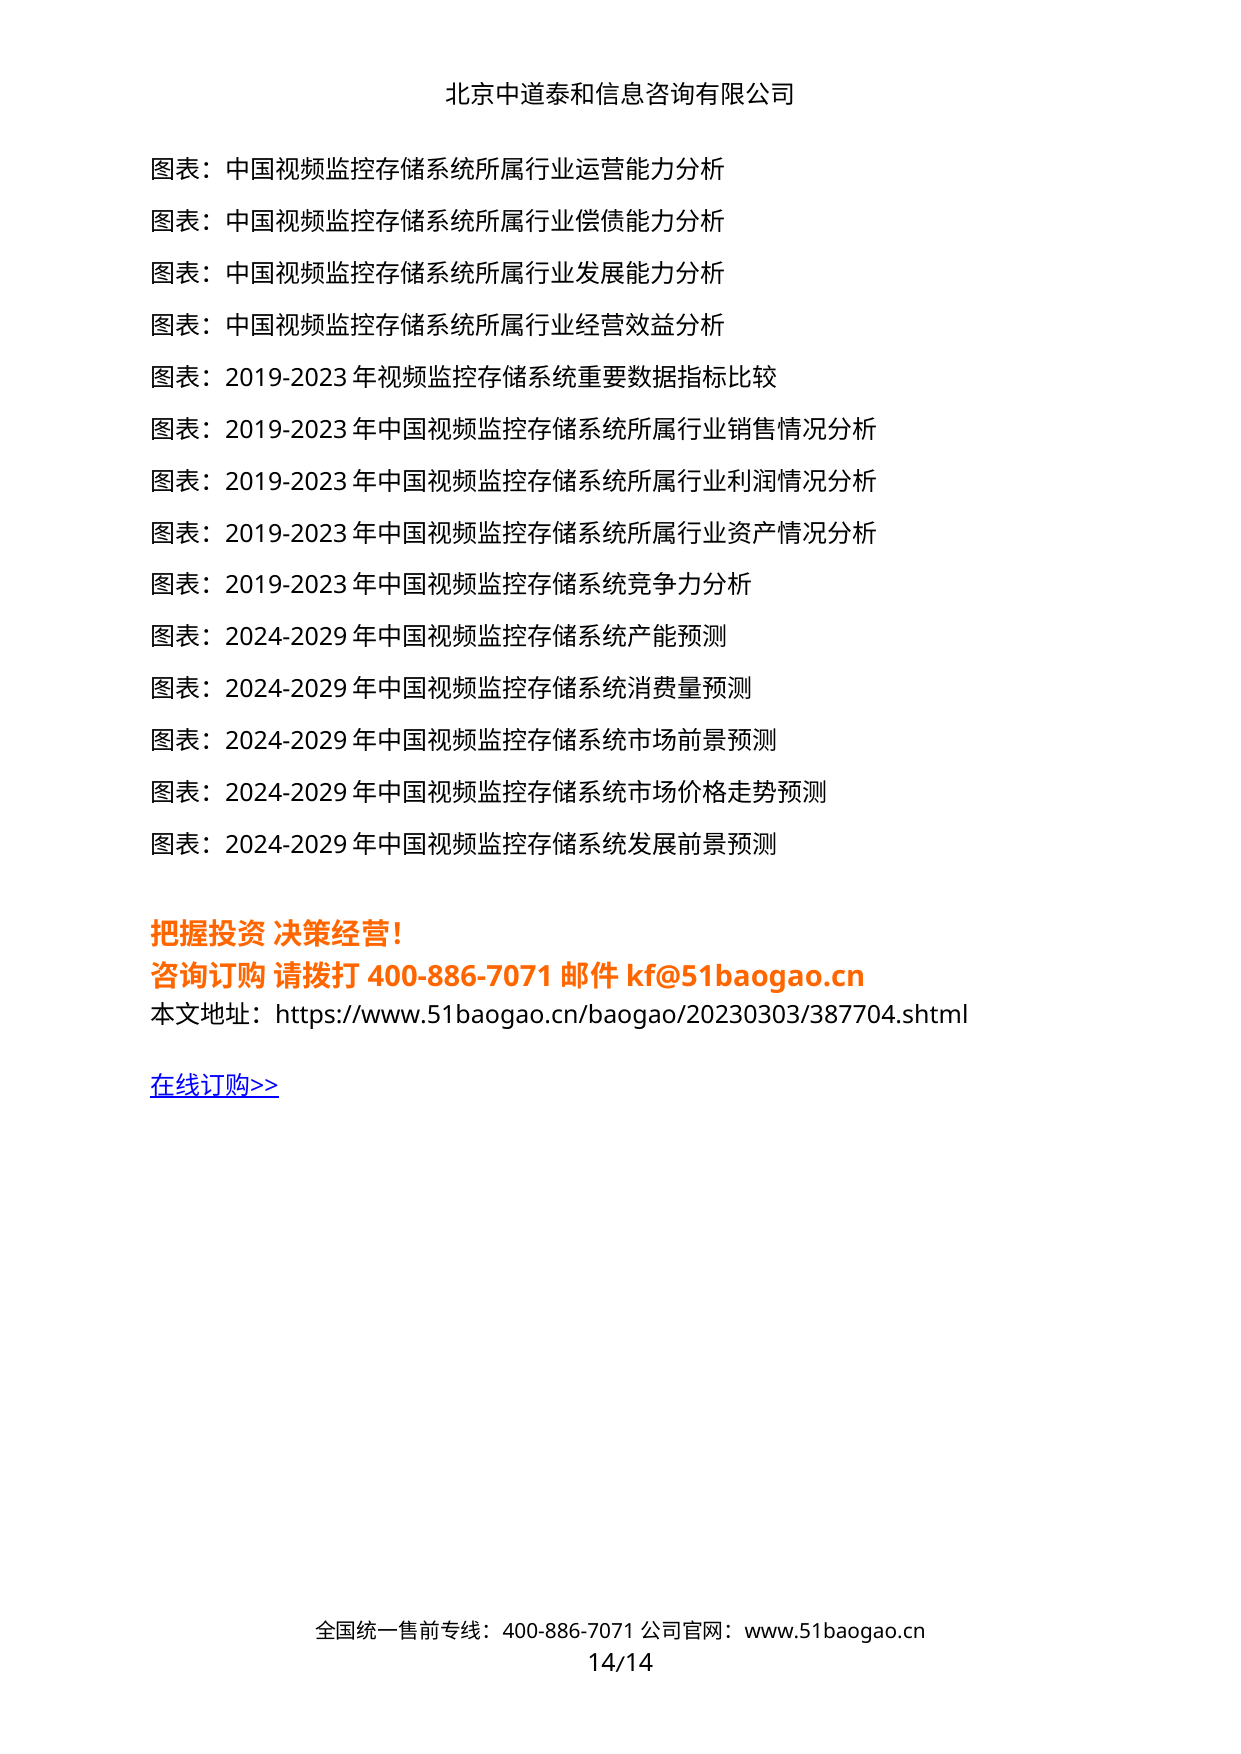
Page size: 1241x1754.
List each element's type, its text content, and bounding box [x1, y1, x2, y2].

text 图表：2019-2023年中国视频监控存储系统所属行业销售情况分析 [150, 409, 1090, 446]
text 图表：2024-2029年中国视频监控存储系统产能预测 [150, 617, 1090, 653]
text 图表：2024-2029年中国视频监控存储系统消费量预测 [150, 669, 1090, 705]
text 图表：2024-2029年中国视频监控存储系统市场前景预测 [150, 721, 1090, 757]
text 图表：中国视频监控存储系统所属行业偿债能力分析 [150, 202, 1090, 238]
text 把握投资 决策经营！咨询订购 请拨打 400-886-7071 邮件 kf@51baogao.cn本文地址：https://www.51baogao.cn/baogao/20230303/387704.shtml [150, 876, 1090, 1031]
text 图表：中国视频监控存储系统所属行业发展能力分析 [150, 254, 1090, 290]
text 图表：2019-2023年中国视频监控存储系统竞争力分析 [150, 565, 1090, 601]
text 图表：2024-2029年中国视频监控存储系统市场价格走势预测 [150, 772, 1090, 809]
text 在线订购>> [150, 1031, 1090, 1102]
text 图表：中国视频监控存储系统所属行业运营能力分析 [150, 150, 1090, 186]
text 图表：2019-2023年视频监控存储系统重要数据指标比较 [150, 357, 1090, 394]
text 图表：2019-2023年中国视频监控存储系统所属行业资产情况分析 [150, 513, 1090, 549]
text 图表：2019-2023年中国视频监控存储系统所属行业利润情况分析 [150, 461, 1090, 497]
text 图表：中国视频监控存储系统所属行业经营效益分析 [150, 306, 1090, 342]
text 图表：2024-2029年中国视频监控存储系统发展前景预测 [150, 824, 1090, 861]
